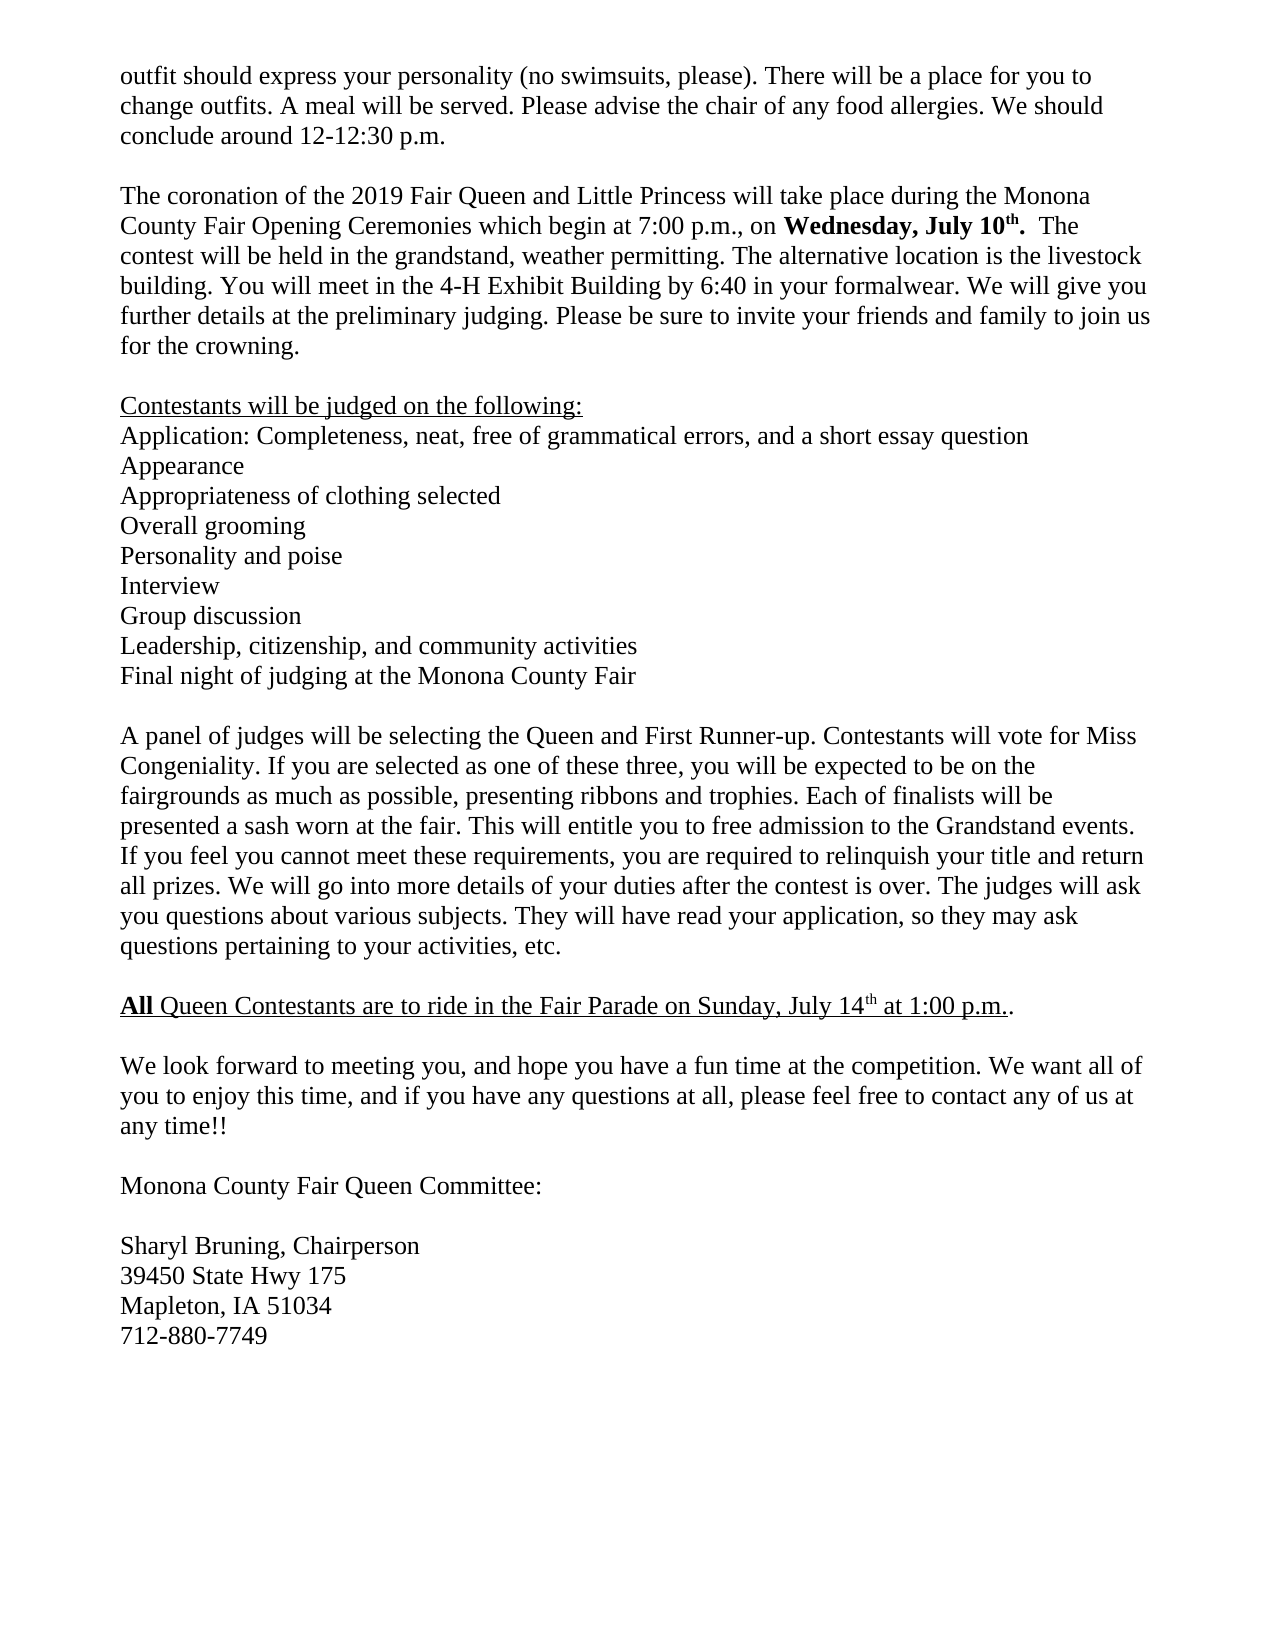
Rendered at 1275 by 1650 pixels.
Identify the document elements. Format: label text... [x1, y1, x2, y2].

text Mapleton, IA 51034 [120, 1290, 1155, 1320]
text Personality and poise [120, 540, 1155, 570]
text Leadership, citizenship, and community activities [120, 630, 1155, 660]
text Overall grooming [120, 510, 1155, 540]
text 712-880-7749 [120, 1320, 1155, 1350]
text Final night of judging at the Monona County Fair [120, 660, 1155, 690]
text We look forward to meeting you, and hope you have a fun time at the competition. We want all of you to enjoy this time, and if you have any questions at all, please feel free to contact any of us at any time!! [120, 1050, 1155, 1140]
text The coronation of the 2019 Fair Queen and Little Princess will take place during the Monona County Fair Opening Ceremonies which begin at 7:00 p.m., on Wednesday, July 10th. The contest will be held in the grandstand, weather permitting. The alternative location is the livestock building. You will meet in the 4-H Exhibit Building by 6:40 in your formalwear. We will give you further details at the preliminary judging. Please be sure to invite your friends and family to join us for the crowning. [120, 180, 1155, 360]
text 39450 State Hwy 175 [120, 1260, 1155, 1290]
text Sharyl Bruning, Chairperson [120, 1230, 1155, 1260]
text Appearance [120, 450, 1155, 480]
text Contestants will be judged on the following: Application: Completeness, neat, free of grammatical errors, and a short essay question [120, 390, 1155, 450]
text A panel of judges will be selecting the Queen and First Runner-up. Contestants will vote for Miss Congeniality. If you are selected as one of these three, you will be expected to be on the fairgrounds as much as possible, presenting ribbons and trophies. Each of finalists will be presented a sash worn at the fair. This will entitle you to free admission to the Grandstand events. If you feel you cannot meet these requirements, you are required to relinquish your title and return all prizes. We will go into more details of your duties after the contest is over. The judges will ask you questions about various subjects. They will have read your application, so they may ask questions pertaining to your activities, etc. [120, 720, 1155, 960]
text All Queen Contestants are to ride in the Fair Parade on Sunday, July 14th at 1:00 p.m.. [120, 990, 1155, 1020]
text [120, 60, 1155, 150]
text Group discussion [120, 600, 1155, 630]
text Monona County Fair Queen Committee: [120, 1170, 1155, 1200]
text Interview [120, 570, 1155, 600]
text Appropriateness of clothing selected [120, 480, 1155, 510]
